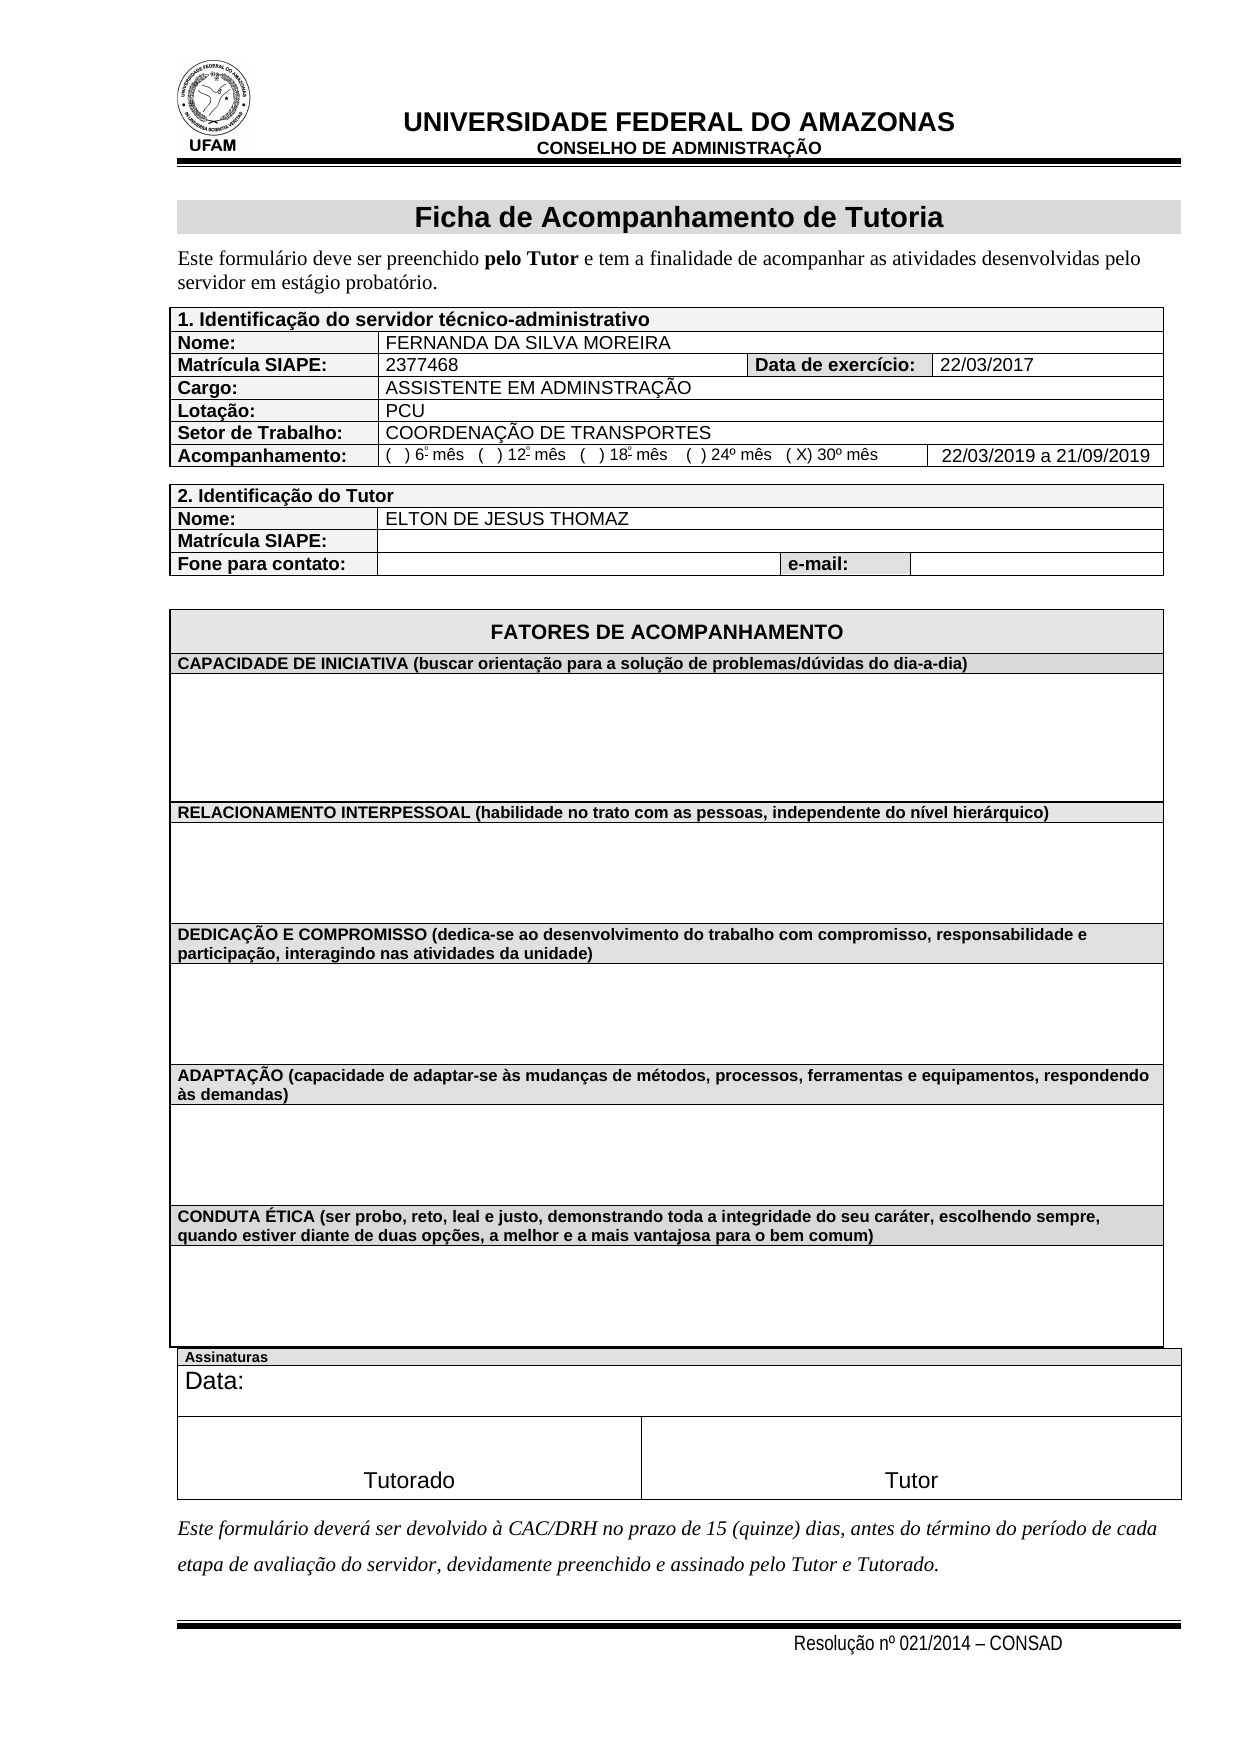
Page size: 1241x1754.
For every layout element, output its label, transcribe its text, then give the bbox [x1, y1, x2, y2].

table_cell RELACIONAMENTO INTERPESSOAL (habilidade no trato com as pessoas, independente do nível hierárquico) [171, 803, 1163, 822]
table_cell Data: [178, 1366, 1181, 1416]
table_cell [171, 964, 1163, 1064]
table_cell ELTON DE JESUS THOMAZ [378, 508, 1163, 529]
table_cell DEDICAÇÃO E COMPROMISSO (dedica-se ao desenvolvimento do trabalho com compromisso, responsabilidade e participação, interagindo nas atividades da unidade) [171, 924, 1163, 963]
table_cell Tutorado [178, 1417, 641, 1498]
table_cell Fone para contato: [171, 553, 377, 574]
table_header FATORES DE ACOMPANHAMENTO [171, 610, 1163, 653]
table_cell CAPACIDADE DE INICIATIVA (buscar orientação para a solução de problemas/dúvidas do dia-a-dia) [171, 654, 1163, 673]
table_header Assinaturas [178, 1349, 1181, 1365]
table_cell Matrícula SIAPE: [171, 354, 378, 376]
table_cell 22/03/2019 a 21/09/2019 [928, 445, 1163, 466]
table_cell e-mail: [781, 553, 910, 574]
table_cell [171, 1105, 1163, 1205]
table_cell COORDENAÇÃO DE TRANSPORTES [379, 422, 1163, 444]
table_cell [911, 553, 1163, 574]
picture [177, 60, 252, 151]
table_cell [171, 1246, 1163, 1346]
table_cell 22/03/2017 [933, 354, 1163, 376]
table_header 1. Identificação do servidor técnico-administrativo [171, 308, 1163, 331]
table_cell [378, 553, 780, 574]
table_cell CONDUTA ÉTICA (ser probo, reto, leal e justo, demonstrando toda a integridade do seu caráter, escolhendo sempre, quando estiver diante de duas opções, a melhor e a mais vantajosa para o bem comum) [171, 1206, 1163, 1245]
table_cell [171, 674, 1163, 801]
table_cell Acompanhamento: [171, 445, 378, 466]
table_cell Cargo: [171, 377, 378, 398]
table_cell Tutor [642, 1417, 1181, 1498]
table_cell ASSISTENTE EM ADMINSTRAÇÃO [379, 377, 1163, 398]
text Este formulário deve ser preenchido pelo Tutor e tem a finalidade de acompanhar as atividades desenvolvidas pelo servidor em estágio probatório. [177, 246, 1181, 294]
table_cell PCU [379, 400, 1163, 421]
text Este formulário deverá ser devolvido à CAC/DRH no prazo de 15 (quinze) dias, antes do término do período de cada etapa de avaliação do servidor, devidamente preenchido e assinado pelo Tutor e Tutorado. [177, 1516, 1181, 1576]
table_cell Lotação: [171, 400, 378, 421]
table_cell Data de exercício: [748, 354, 932, 376]
table_cell Matrícula SIAPE: [171, 530, 377, 552]
table_cell ( ) 6º mês ( ) 12º mês ( ) 18º mês ( ) 24º mês ( X) 30º mês [379, 445, 927, 466]
table_cell ADAPTAÇÃO (capacidade de adaptar-se às mudanças de métodos, processos, ferramentas e equipamentos, respondendo às demandas) [171, 1065, 1163, 1104]
table_cell Setor de Trabalho: [171, 422, 378, 444]
table_cell [378, 530, 1163, 552]
table_header 2. Identificação do Tutor [171, 485, 1163, 507]
table_cell [171, 823, 1163, 923]
table_cell Nome: [171, 508, 377, 529]
text Ficha de Acompanhamento de Tutoria [177, 200, 1181, 234]
table_cell Nome: [171, 332, 378, 353]
table_cell 2377468 [379, 354, 747, 376]
table_cell FERNANDA DA SILVA MOREIRA [379, 332, 1163, 353]
